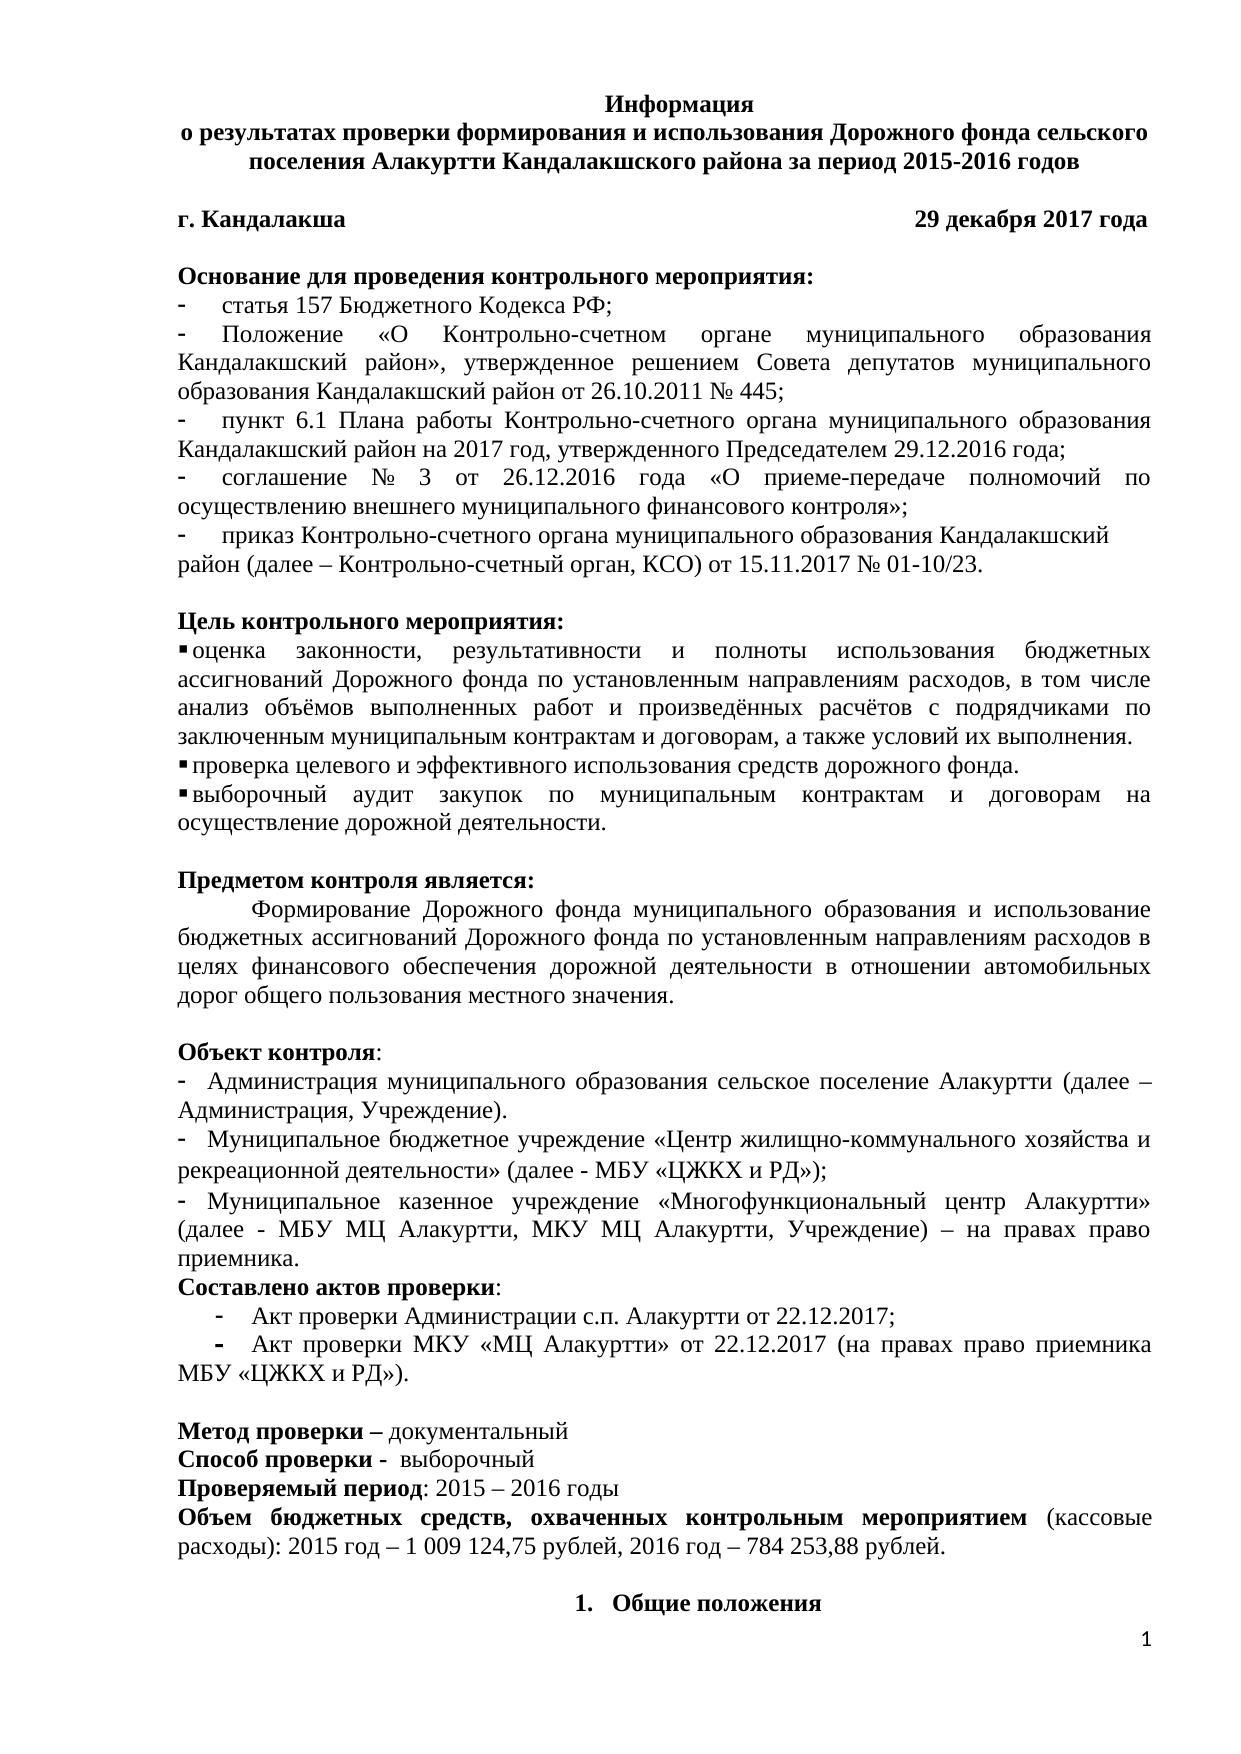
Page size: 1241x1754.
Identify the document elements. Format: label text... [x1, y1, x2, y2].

list проверка целевого и эффективного использования средств дорожного фонда. [177, 750, 1152, 779]
list Положение «О Контрольно-счетном органе муниципального образования Кандалакшский район», утвержденное решением Совета депутатов муниципального образования Кандалакшский район от 26.10.2011 № 445; [177, 319, 1152, 405]
list Администрация муниципального образования сельское поселение Алакуртти (далее – Администрация, Учреждение). [177, 1066, 1152, 1124]
list Общие положения [215, 1588, 1181, 1617]
list Акт проверки Администрации с.п. Алакуртти от 22.12.2017; [177, 1301, 1152, 1329]
text Объем бюджетных средств, охваченных контрольным мероприятием (кассовые расходы): 2015 год – 1 009 124,75 рублей, 2016 год – 784 253,88 рублей. [177, 1502, 1152, 1559]
text Основание для проведения контрольного мероприятия: [177, 261, 1110, 290]
list пункт 6.1 Плана работы Контрольно-счетного органа муниципального образования Кандалакшский район на 2017 год, утвержденного Председателем 29.12.2016 года; [177, 405, 1152, 462]
text Проверяемый период: 2015 – 2016 годы [177, 1473, 1152, 1502]
text Метод проверки – документальный [177, 1416, 1152, 1444]
text Объект контроля: [177, 1037, 1152, 1066]
list приказ Контрольно-счетного органа муниципального образования Кандалакшский район (далее – Контрольно-счетный орган, КСО) от 15.11.2017 № 01-10/23. [177, 520, 1110, 577]
text Составлено актов проверки: [177, 1272, 1152, 1301]
list соглашение № 3 от 26.12.2016 года «О приеме-передаче полномочий по осуществлению внешнего муниципального финансового контроля»; [177, 462, 1152, 520]
text Способ проверки - выборочный [177, 1444, 1152, 1473]
list Муниципальное бюджетное учреждение «Центр жилищно-коммунального хозяйства и рекреационной деятельности» (далее - МБУ «ЦЖКХ и РД»); [177, 1124, 1152, 1183]
text г. Кандалакша 29 декабря 2017 года [177, 204, 1152, 232]
text Цель контрольного мероприятия: [177, 606, 1152, 635]
list оценка законности, результативности и полноты использования бюджетных ассигнований Дорожного фонда по установленным направлениям расходов, в том числе анализ объёмов выполненных работ и произведённых расчётов с подрядчиками по заключенным муниципальным контрактам и договорам, а также условий их выполнения. [177, 635, 1152, 750]
text Информация [177, 89, 1181, 117]
list статья 157 Бюджетного Кодекса РФ; [177, 290, 1110, 319]
text Формирование Дорожного фонда муниципального образования и использование бюджетных ассигнований Дорожного фонда по установленным направлениям расходов в целях финансового обеспечения дорожной деятельности в отношении автомобильных дорог общего пользования местного значения. [177, 894, 1152, 1009]
list выборочный аудит закупок по муниципальным контрактам и договорам на осуществление дорожной деятельности. [177, 779, 1152, 836]
text Предметом контроля является: [177, 865, 1152, 894]
list Муниципальное казенное учреждение «Многофункциональный центр Алакуртти» (далее - МБУ МЦ Алакуртти, МКУ МЦ Алакуртти, Учреждение) – на правах право приемника. [177, 1186, 1152, 1272]
text о результатах проверки формирования и использования Дорожного фонда сельского поселения Алакуртти Кандалакшского района за период 2015-2016 годов [177, 117, 1152, 175]
list Акт проверки МКУ «МЦ Алакуртти» от 22.12.2017 (на правах право приемника МБУ «ЦЖКХ и РД»). [177, 1329, 1152, 1387]
